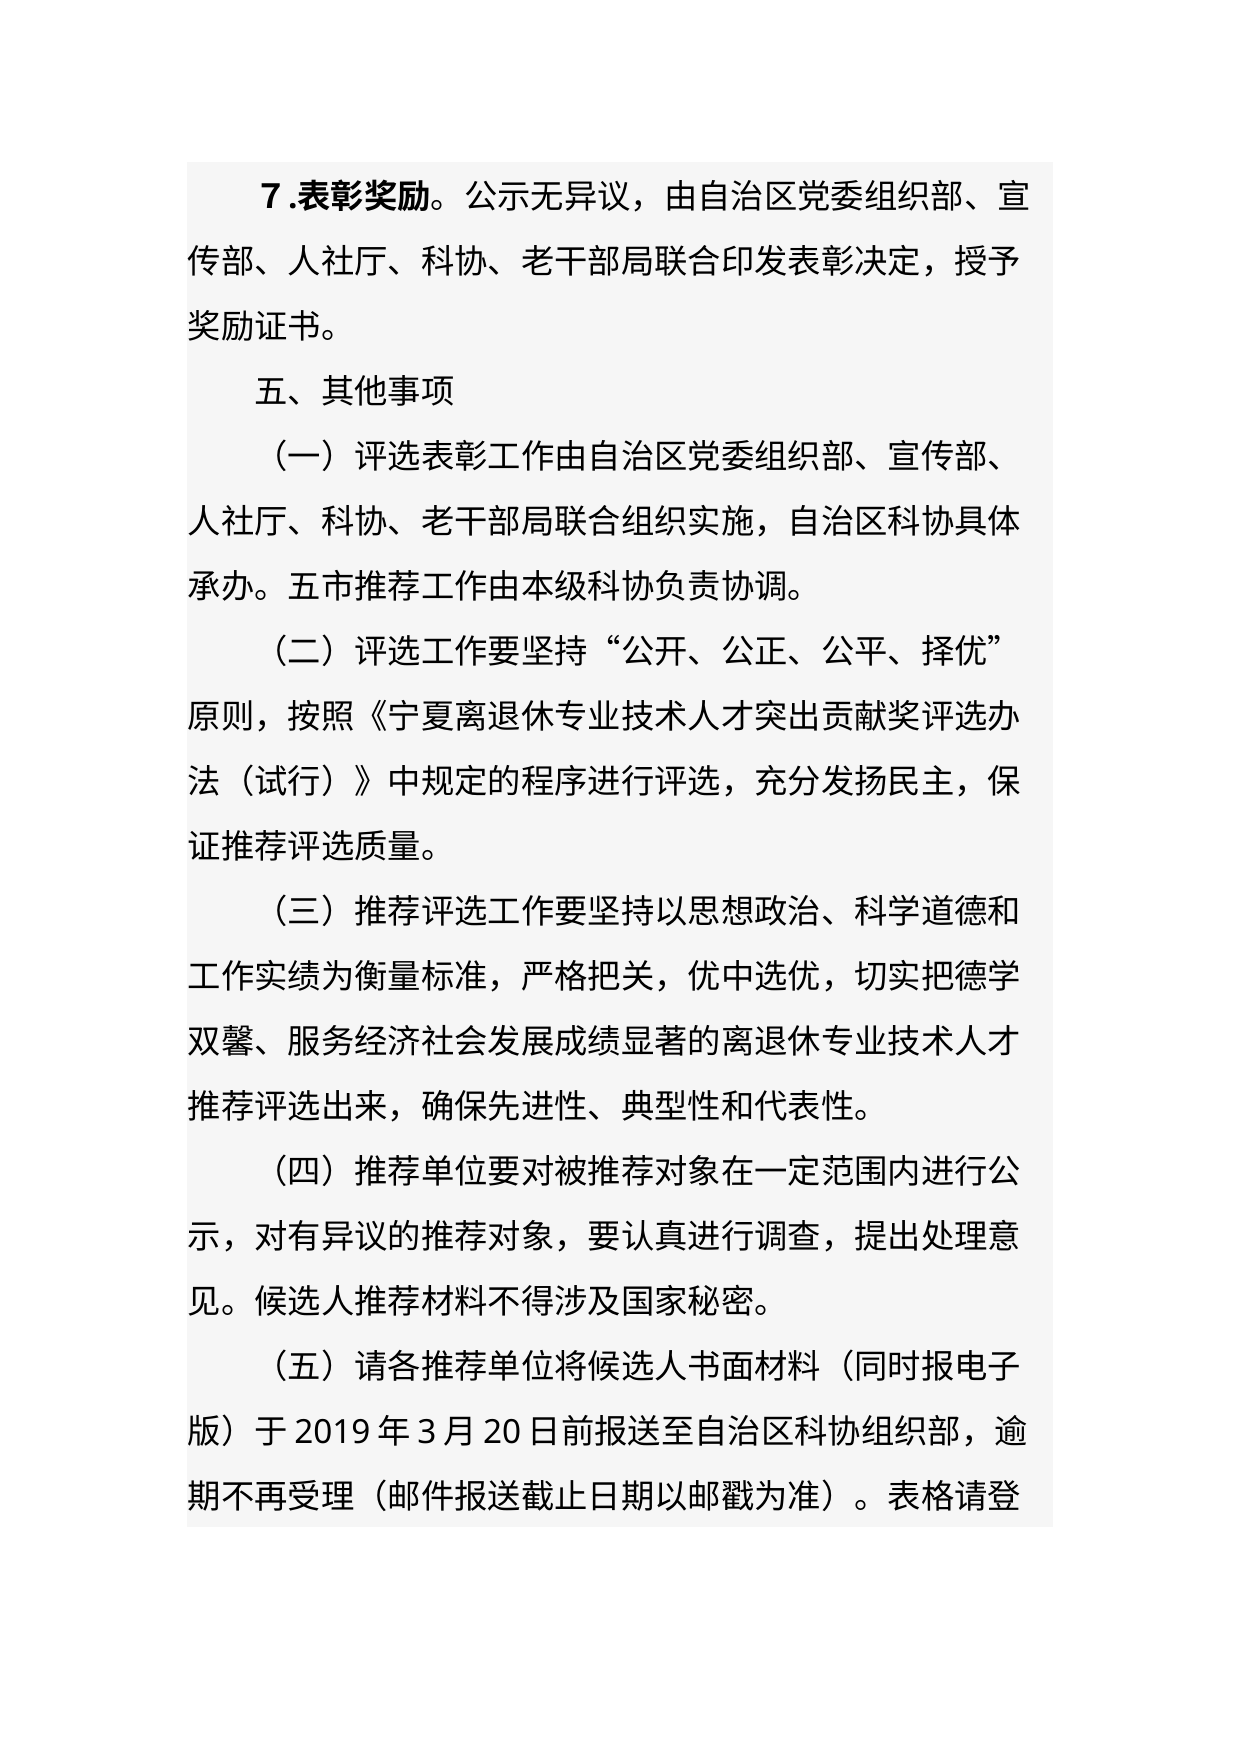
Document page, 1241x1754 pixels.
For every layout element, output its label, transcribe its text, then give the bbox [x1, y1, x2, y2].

text （三）推荐评选工作要坚持以思想政治、科学道德和工作实绩为衡量标准，严格把关，优中选优，切实把德学双馨、服务经济社会发展成绩显著的离退休专业技术人才推荐评选出来，确保先进性、典型性和代表性。 [187, 877, 1053, 1137]
text （四）推荐单位要对被推荐对象在一定范围内进行公示，对有异议的推荐对象，要认真进行调查，提出处理意见。候选人推荐材料不得涉及国家秘密。 [187, 1137, 1053, 1332]
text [187, 1332, 1053, 1527]
text （一）评选表彰工作由自治区党委组织部、宣传部、人社厅、科协、老干部局联合组织实施，自治区科协具体承办。五市推荐工作由本级科协负责协调。 [187, 422, 1053, 617]
text ７.表彰奖励。公示无异议，由自治区党委组织部、宣传部、人社厅、科协、老干部局联合印发表彰决定，授予奖励证书。 [187, 162, 1053, 357]
text （二）评选工作要坚持“公开、公正、公平、择优”原则，按照《宁夏离退休专业技术人才突出贡献奖评选办法（试行）》中规定的程序进行评选，充分发扬民主，保证推荐评选质量。 [187, 617, 1053, 877]
text 五、其他事项 [187, 357, 1053, 422]
